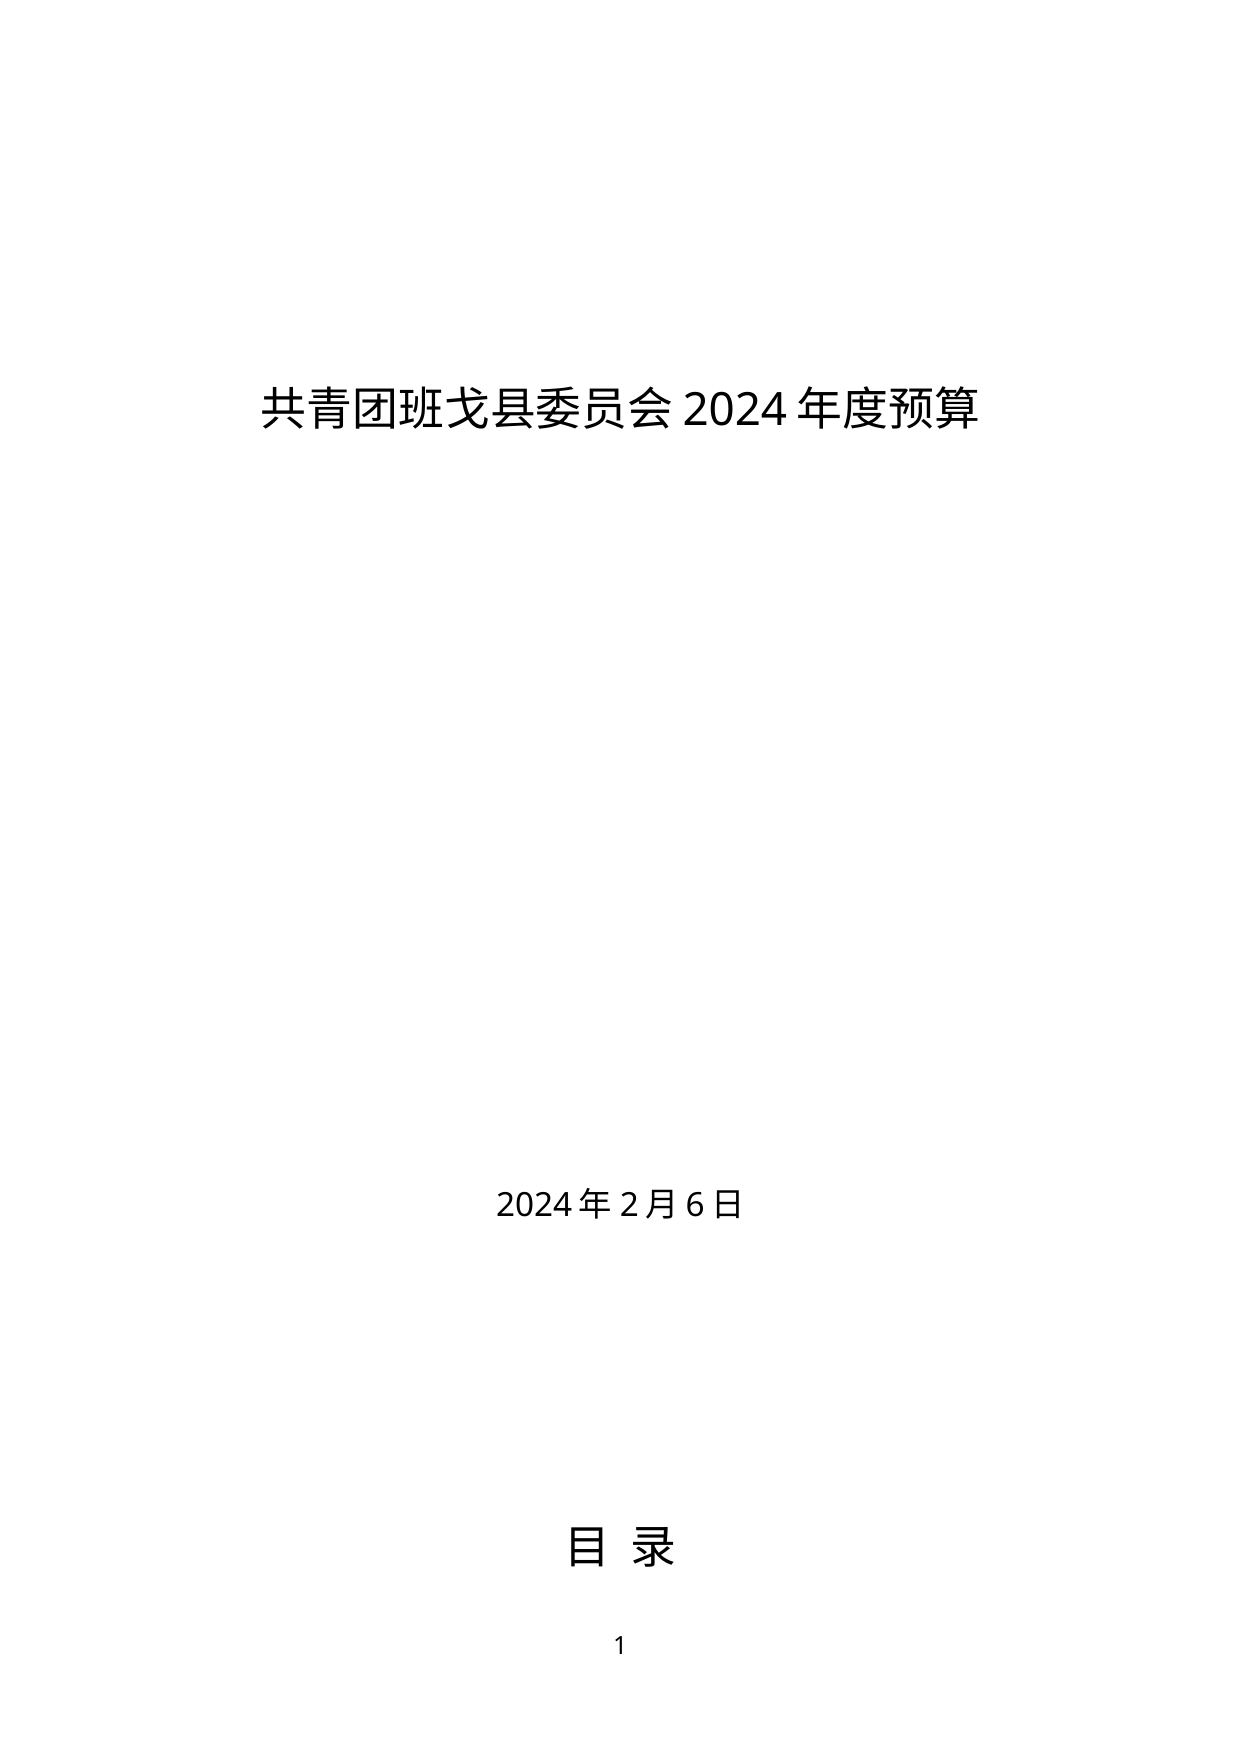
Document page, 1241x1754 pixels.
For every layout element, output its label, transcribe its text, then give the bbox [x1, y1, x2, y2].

text 2024年 2月6日 [187, 1169, 1053, 1234]
text 目 录 [187, 1494, 1053, 1592]
text 共青团班戈县委员会2024年度预算 [187, 357, 1053, 454]
